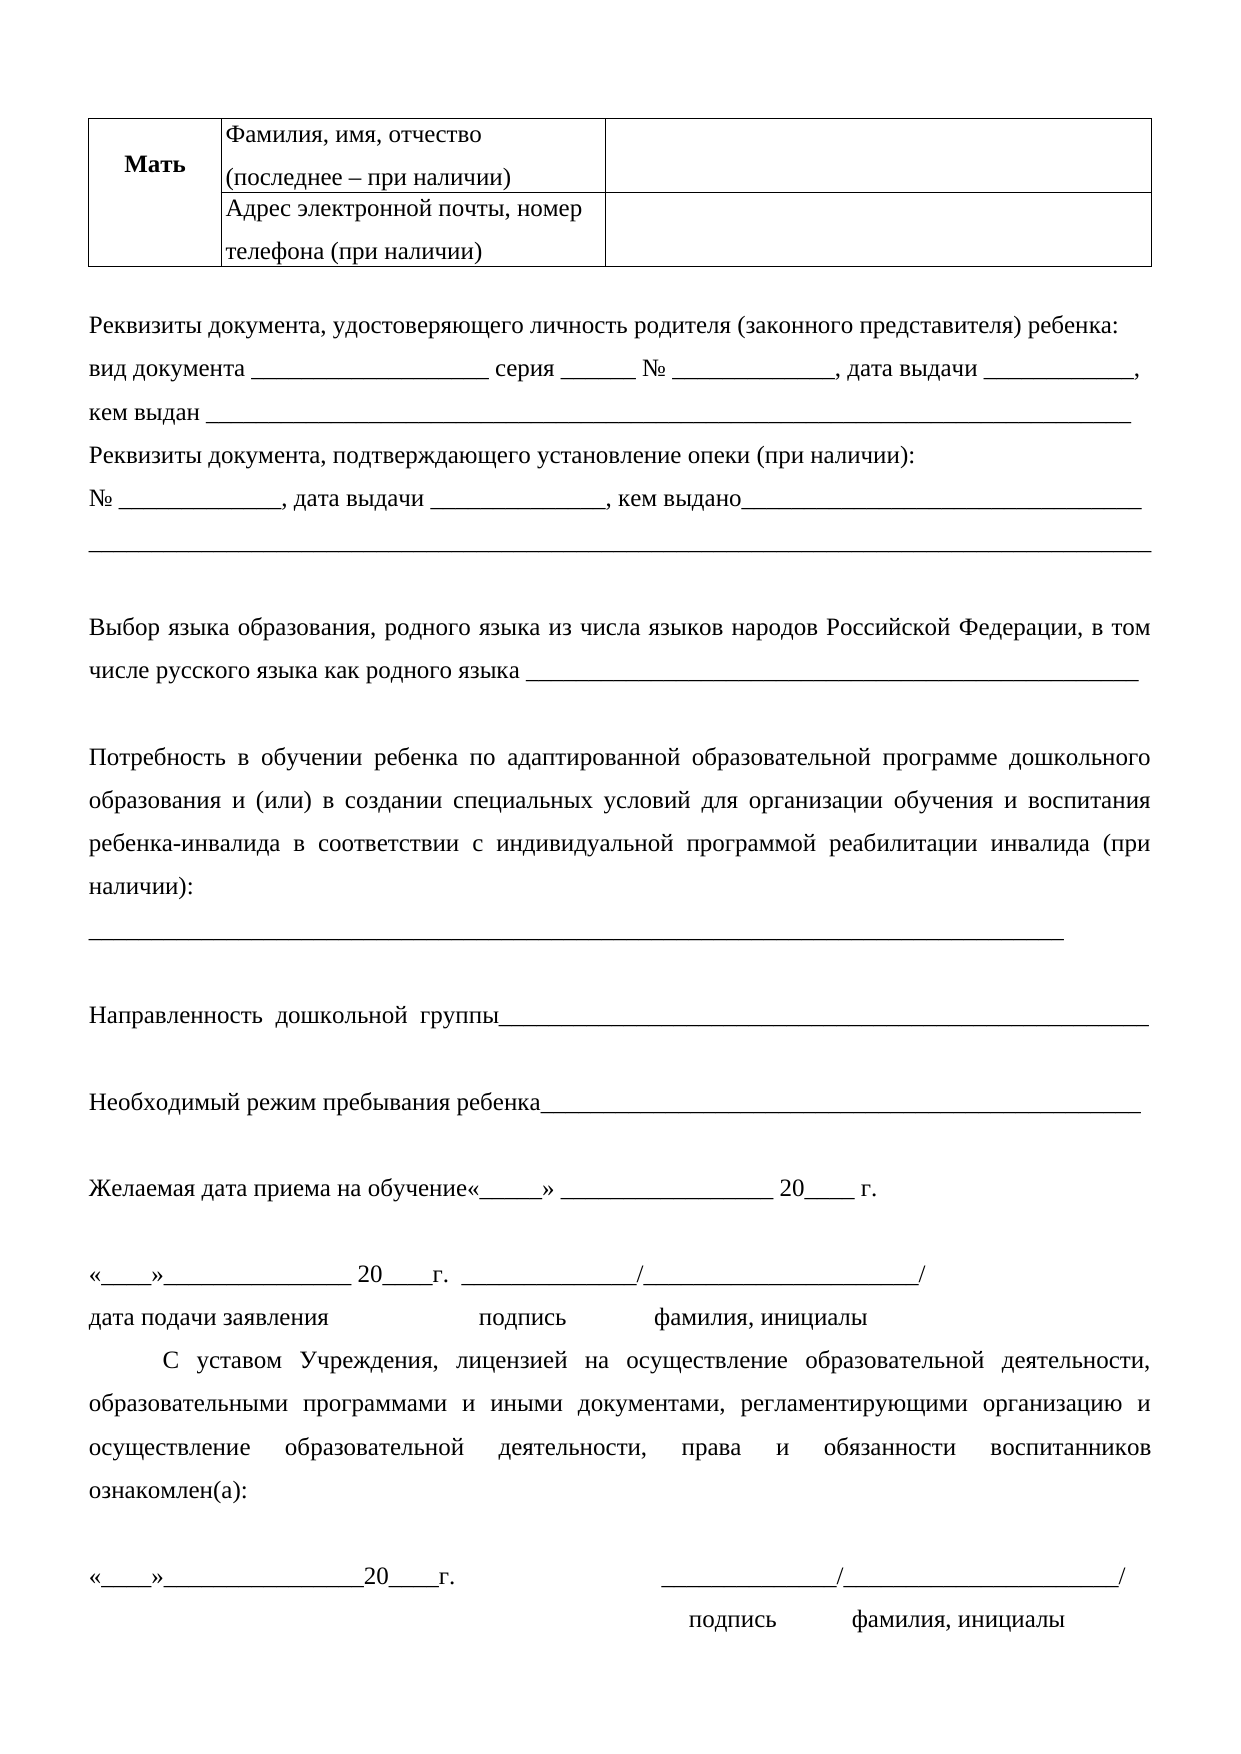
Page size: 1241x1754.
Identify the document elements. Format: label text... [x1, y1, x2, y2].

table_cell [222, 193, 605, 266]
text подпись фамилия, инициалы [89, 1604, 1152, 1633]
text Реквизиты документа, удостоверяющего личность родителя (законного представителя) ребенка: [89, 310, 1152, 339]
text Реквизиты документа, подтверждающего установление опеки (при наличии): [89, 440, 1152, 468]
text № _____________, дата выдачи ______________, кем выдано________________________________ _____________________________________________________________________________________ [89, 483, 1152, 555]
text вид документа ___________________ серия ______ № _____________, дата выдачи ____________, кем выдан __________________________________________________________________________ [89, 353, 1152, 425]
table_cell Мать [89, 119, 221, 266]
text Желаемая дата приема на обучение«_____» _________________ 20____ г. [89, 1173, 1152, 1202]
text С уставом Учреждения, лицензией на осуществление образовательной деятельности, образовательными программами и иными документами, регламентирующими организацию и осуществление образовательной деятельности, права и обязанности воспитанников ознакомлен(а): [89, 1345, 1152, 1503]
text «____»_______________ 20____г. ______________/______________________/ [89, 1259, 1152, 1288]
table_cell [606, 193, 1151, 266]
text дата подачи заявления подпись фамилия, инициалы [89, 1302, 1152, 1331]
table_cell [606, 119, 1151, 192]
text Выбор языка образования, родного языка из числа языков народов Российской Федерации, в том числе русского языка как родного языка _________________________________________________ [89, 612, 1152, 684]
text Направленность дошкольной группы____________________________________________________ [89, 1000, 1152, 1029]
text Потребность в обучении ребенка по адаптированной образовательной программе дошкольного образования и (или) в создании специальных условий для организации обучения и воспитания ребенка-инвалида в соответствии с индивидуальной программой реабилитации инвалида (при наличии): ______________________________________________________________________________ [89, 742, 1152, 943]
text Необходимый режим пребывания ребенка________________________________________________ [89, 1087, 1152, 1115]
text «____»________________20____г. ______________/______________________/ [89, 1561, 1152, 1590]
table_cell Фамилия, имя, отчество (последнее – при наличии) [222, 119, 605, 192]
